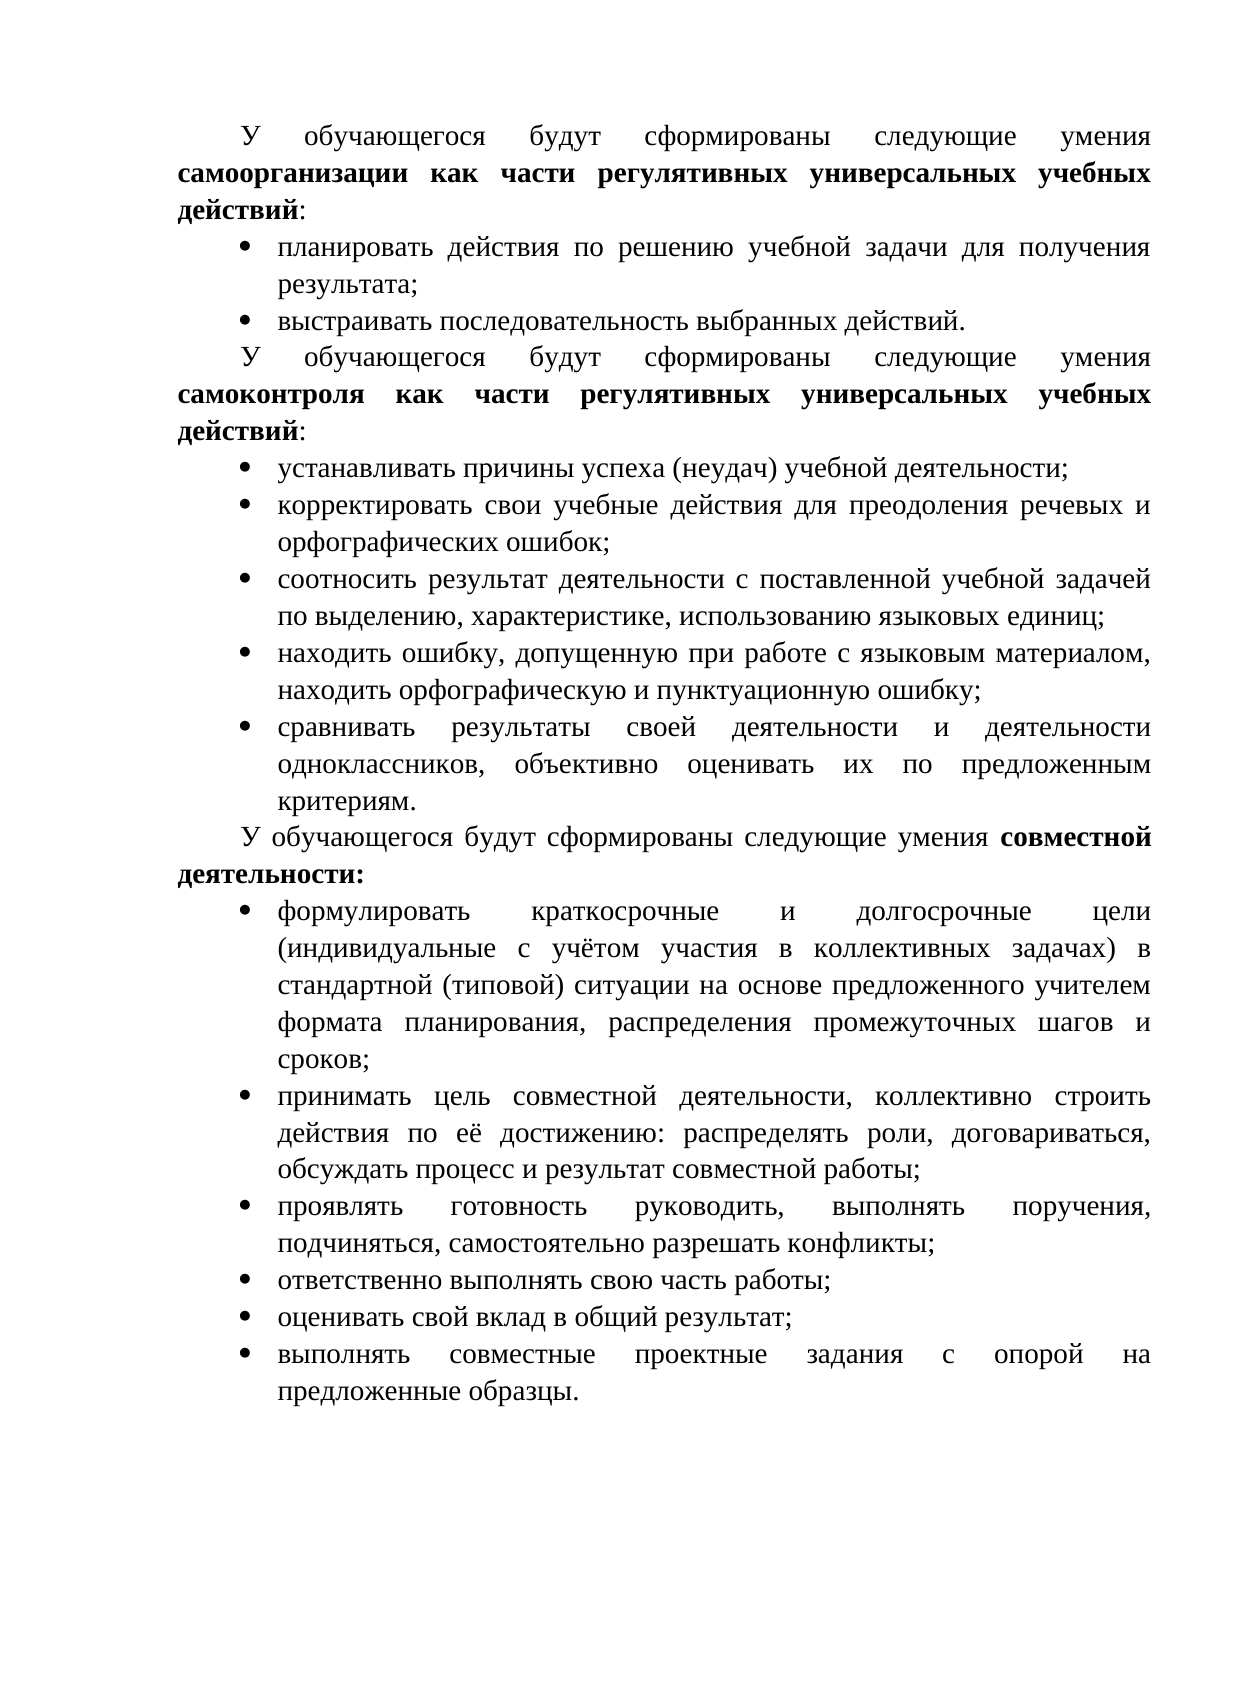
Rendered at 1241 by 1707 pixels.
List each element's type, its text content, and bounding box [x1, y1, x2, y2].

list соотносить результат деятельности с поставленной учебной задачей по выделению, характеристике, использованию языковых единиц; [240, 561, 1152, 632]
list устанавливать причины успеха (неудач) учебной деятельности; [240, 450, 1152, 484]
list формулировать краткосрочные и долгосрочные цели (индивидуальные с учётом участия в коллективных задачах) в стандартной (типовой) ситуации на основе предложенного учителем формата планирования, распределения промежуточных шагов и сроков; [240, 893, 1152, 1074]
list проявлять готовность руководить, выполнять поручения, подчиняться, самостоятельно разрешать конфликты; [240, 1188, 1152, 1259]
list находить ошибку, допущенную при работе с языковым материалом, находить орфографическую и пунктуационную ошибку; [240, 635, 1152, 705]
text У обучающегося будут сформированы следующие умения совместной деятельности: [177, 819, 1152, 890]
list корректировать свои учебные действия для преодоления речевых и орфографических ошибок; [240, 487, 1152, 558]
text У обучающегося будут сформированы следующие умения самоорганизации как части регулятивных универсальных учебных действий: [177, 118, 1152, 225]
list выполнять совместные проектные задания с опорой на предложенные образцы. [240, 1336, 1152, 1407]
list выстраивать последовательность выбранных действий. [240, 303, 1152, 336]
list планировать действия по решению учебной задачи для получения результата; [240, 229, 1152, 299]
list принимать цель совместной деятельности, коллективно строить действия по её достижению: распределять роли, договариваться, обсуждать процесс и результат совместной работы; [240, 1078, 1152, 1185]
list сравнивать результаты своей деятельности и деятельности одноклассников, объективно оценивать их по предложенным критериям. [240, 709, 1152, 816]
list оценивать свой вклад в общий результат; [240, 1299, 1152, 1333]
list ответственно выполнять свою часть работы; [240, 1262, 1152, 1296]
text У обучающегося будут сформированы следующие умения самоконтроля как части регулятивных универсальных учебных действий: [177, 339, 1152, 447]
